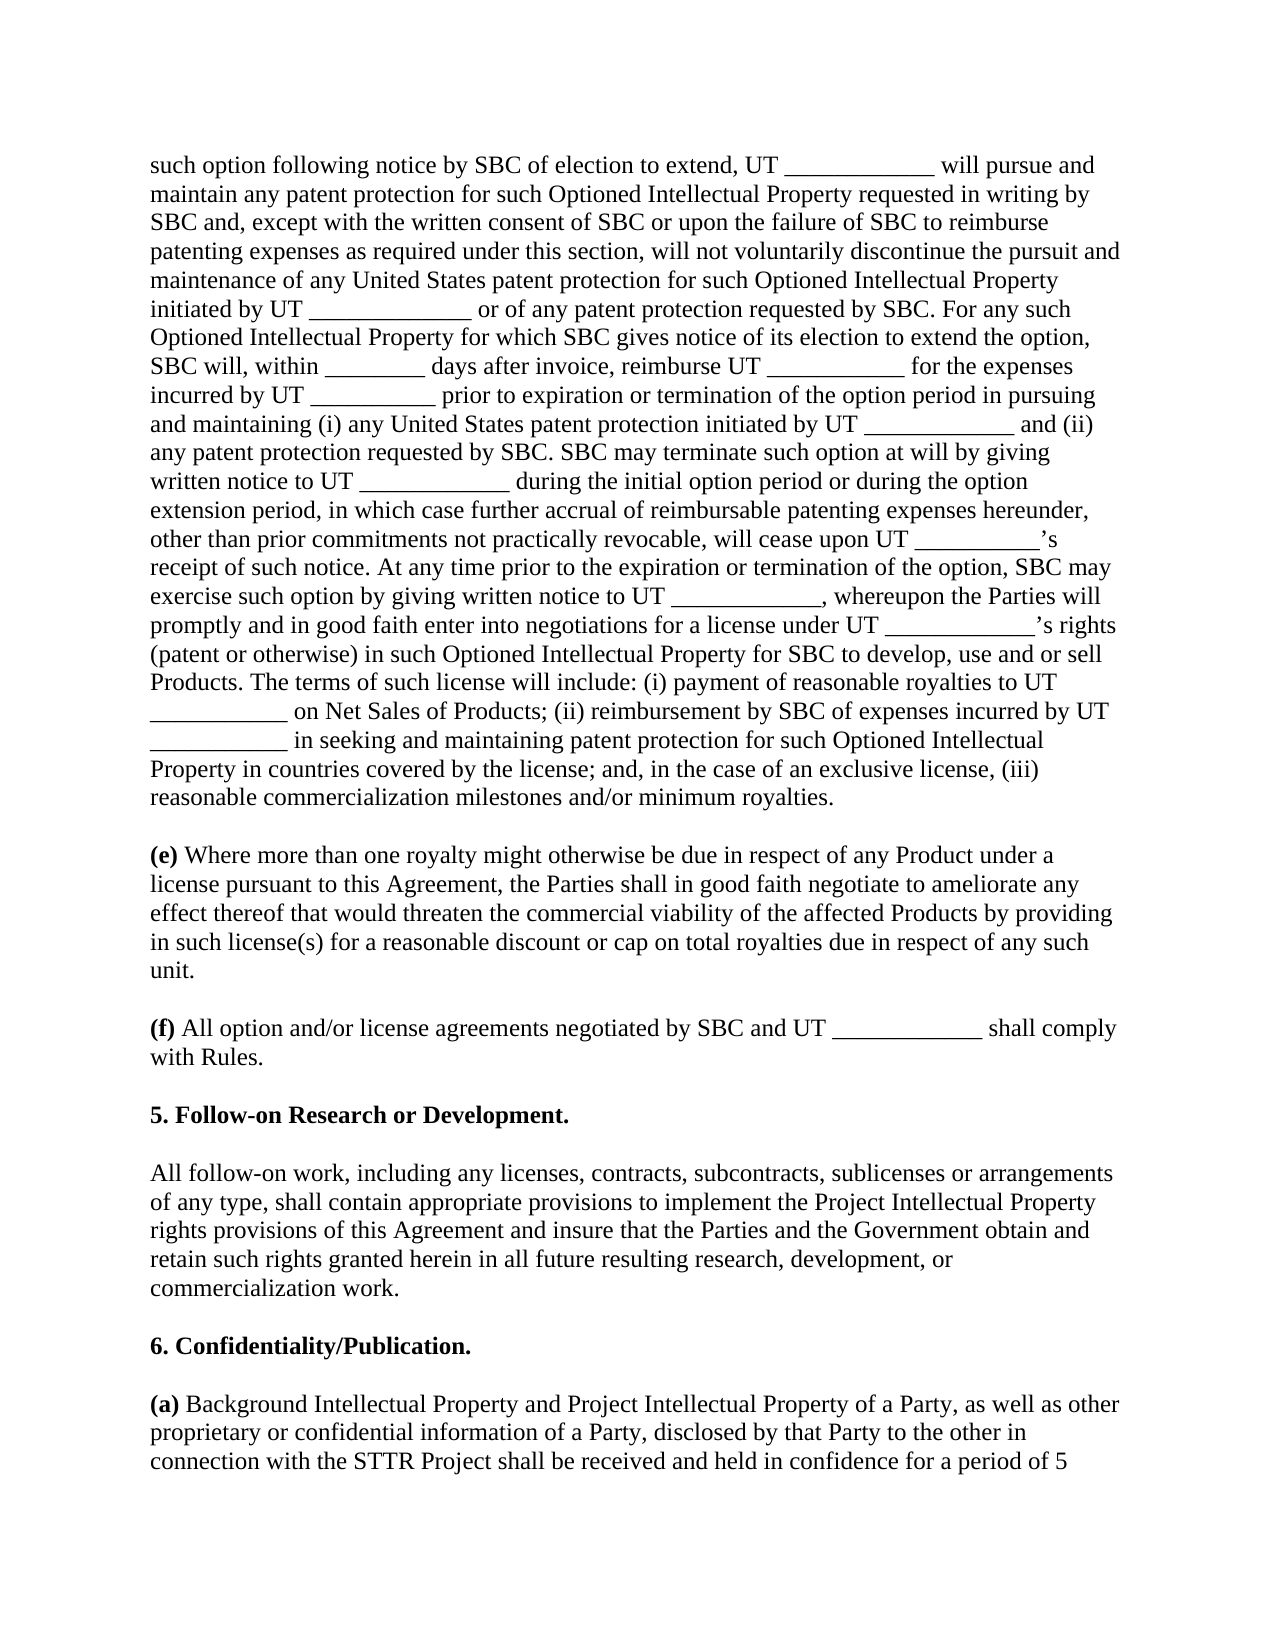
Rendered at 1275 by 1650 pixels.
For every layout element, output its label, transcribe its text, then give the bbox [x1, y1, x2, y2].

text (f) All option and/or license agreements negotiated by SBC and UT ____________ shall comply with Rules. [150, 1013, 1125, 1071]
text 6. Confidentiality/Publication. [150, 1331, 1125, 1359]
text 5. Follow-on Research or Development. [150, 1100, 1125, 1129]
text All follow-on work, including any licenses, contracts, subcontracts, sublicenses or arrangements of any type, shall contain appropriate provisions to implement the Project Intellectual Property rights provisions of this Agreement and insure that the Parties and the Government obtain and retain such rights granted herein in all future resulting research, development, or commercialization work. [150, 1158, 1125, 1302]
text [150, 150, 1125, 811]
text (e) Where more than one royalty might otherwise be due in respect of any Product under a license pursuant to this Agreement, the Parties shall in good faith negotiate to ameliorate any effect thereof that would threaten the commercial viability of the affected Products by providing in such license(s) for a reasonable discount or cap on total royalties due in respect of any such unit. [150, 840, 1125, 984]
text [150, 1389, 1125, 1475]
